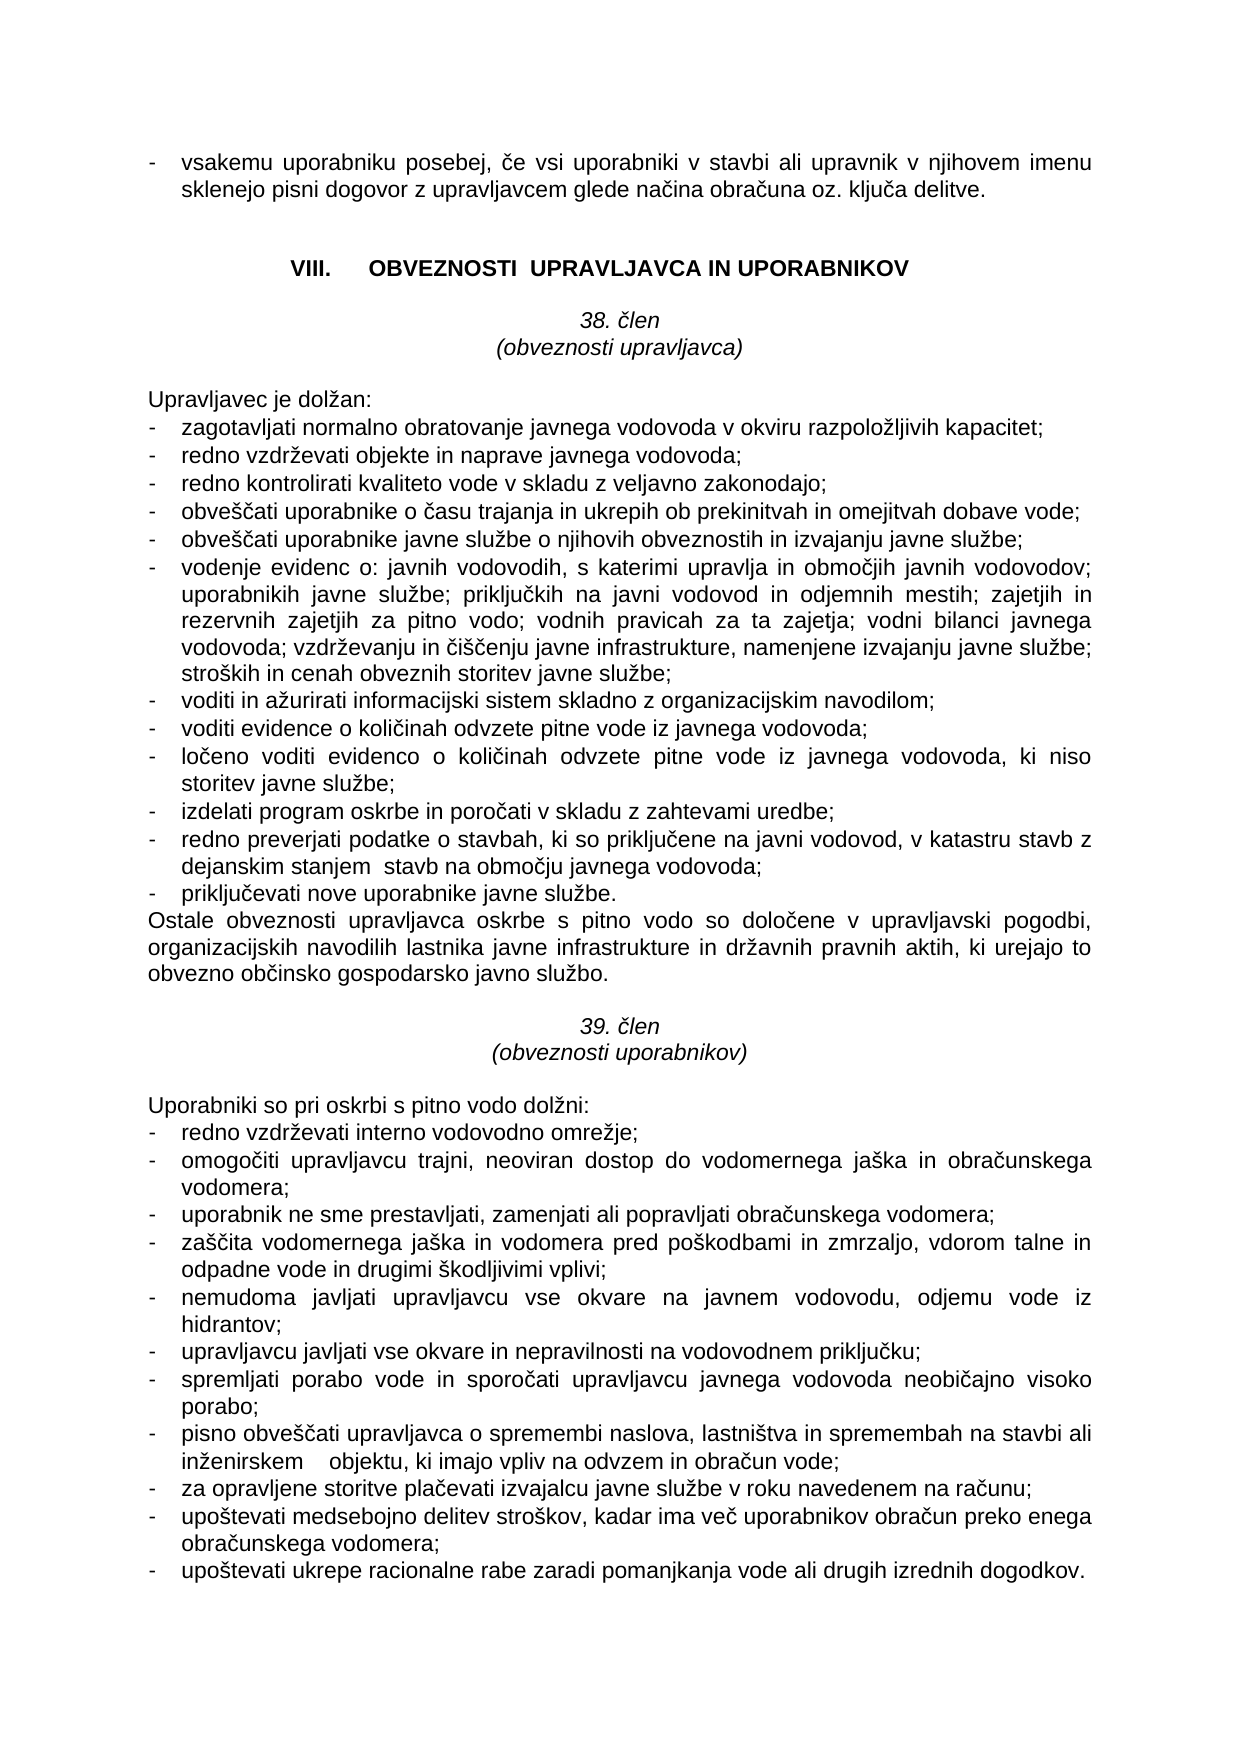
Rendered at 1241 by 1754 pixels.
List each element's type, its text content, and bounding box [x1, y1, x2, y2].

text redno vzdrževati interno vodovodno omrežje; [149, 1118, 1093, 1146]
text Upravljavec je dolžan: [148, 386, 1093, 413]
text redno vzdrževati objekte in naprave javnega vodovoda; [149, 441, 1093, 469]
text zaščita vodomernega jaška in vodomera pred poškodbami in zmrzaljo, vdorom talne in odpadne vode in drugimi škodljivimi vplivi; [149, 1228, 1093, 1283]
text izdelati program oskrbe in poročati v skladu z zahtevami uredbe; [149, 797, 1093, 825]
text voditi in ažurirati informacijski sistem skladno z organizacijskim navodilom; [149, 686, 1093, 714]
text upoštevati medsebojno delitev stroškov, kadar ima več uporabnikov obračun preko enega obračunskega vodomera; [149, 1502, 1093, 1556]
text upravljavcu javljati vse okvare in nepravilnosti na vodovodnem priključku; [149, 1337, 1093, 1365]
text ločeno voditi evidenco o količinah odvzete pitne vode iz javnega vodovoda, ki niso storitev javne službe; [149, 742, 1093, 797]
text Uporabniki so pri oskrbi s pitno vodo dolžni: [148, 1092, 1093, 1118]
list (obveznosti upravljavca) [149, 334, 1093, 360]
text priključevati nove uporabnike javne službe. [149, 879, 1093, 907]
list (obveznosti uporabnikov) [149, 1039, 1093, 1065]
text uporabnik ne sme prestavljati, zamenjati ali popravljati obračunskega vodomera; [149, 1200, 1093, 1228]
text zagotavljati normalno obratovanje javnega vodovoda v okviru razpoložljivih kapacitet; [149, 413, 1093, 441]
text vodenje evidenc o: javnih vodovodih, s katerimi upravlja in območjih javnih vodovodov; uporabnikih javne službe; priključkih na javni vodovod in odjemnih mestih; zajetjih in rezervnih zajetjih za pitno vodo; vodnih pravicah za ta zajetja; vodni bilanci javnega vodovoda; vzdrževanju in čiščenju javne infrastrukture, namenjene izvajanju javne službe; stroških in cenah obveznih storitev javne službe; [149, 553, 1093, 686]
text nemudoma javljati upravljavcu vse okvare na javnem vodovodu, odjemu vode iz hidrantov; [149, 1283, 1093, 1337]
subtitle OBVEZNOSTI UPRAVLJAVCA IN UPORABNIKOV [148, 255, 1093, 281]
text vsakemu uporabniku posebej, če vsi uporabniki v stavbi ali upravnik v njihovem imenu sklenejo pisni dogovor z upravljavcem glede načina obračuna oz. ključa delitve. [149, 148, 1093, 202]
list 39. člen [149, 1013, 1093, 1039]
text obveščati uporabnike javne službe o njihovih obveznostih in izvajanju javne službe; [149, 525, 1093, 553]
text redno preverjati podatke o stavbah, ki so priključene na javni vodovod, v katastru stavb z dejanskim stanjem stavb na območju javnega vodovoda; [149, 825, 1093, 879]
list 38. člen [149, 307, 1093, 334]
text redno kontrolirati kvaliteto vode v skladu z veljavno zakonodajo; [149, 469, 1093, 497]
text obveščati uporabnike o času trajanja in ukrepih ob prekinitvah in omejitvah dobave vode; [149, 497, 1093, 525]
text upoštevati ukrepe racionalne rabe zaradi pomanjkanja vode ali drugih izrednih dogodkov. [149, 1556, 1093, 1584]
text spremljati porabo vode in sporočati upravljavcu javnega vodovoda neobičajno visoko porabo; [149, 1365, 1093, 1419]
text za opravljene storitve plačevati izvajalcu javne službe v roku navedenem na računu; [149, 1474, 1093, 1502]
text Ostale obveznosti upravljavca oskrbe s pitno vodo so določene v upravljavski pogodbi, organizacijskih navodilih lastnika javne infrastrukture in državnih pravnih aktih, ki urejajo to obvezno občinsko gospodarsko javno službo. [148, 907, 1093, 986]
text voditi evidence o količinah odvzete pitne vode iz javnega vodovoda; [149, 714, 1093, 742]
text pisno obveščati upravljavca o spremembi naslova, lastništva in spremembah na stavbi ali inženirskem objektu, ki imajo vpliv na odvzem in obračun vode; [149, 1419, 1093, 1474]
text omogočiti upravljavcu trajni, neoviran dostop do vodomernega jaška in obračunskega vodomera; [149, 1146, 1093, 1200]
